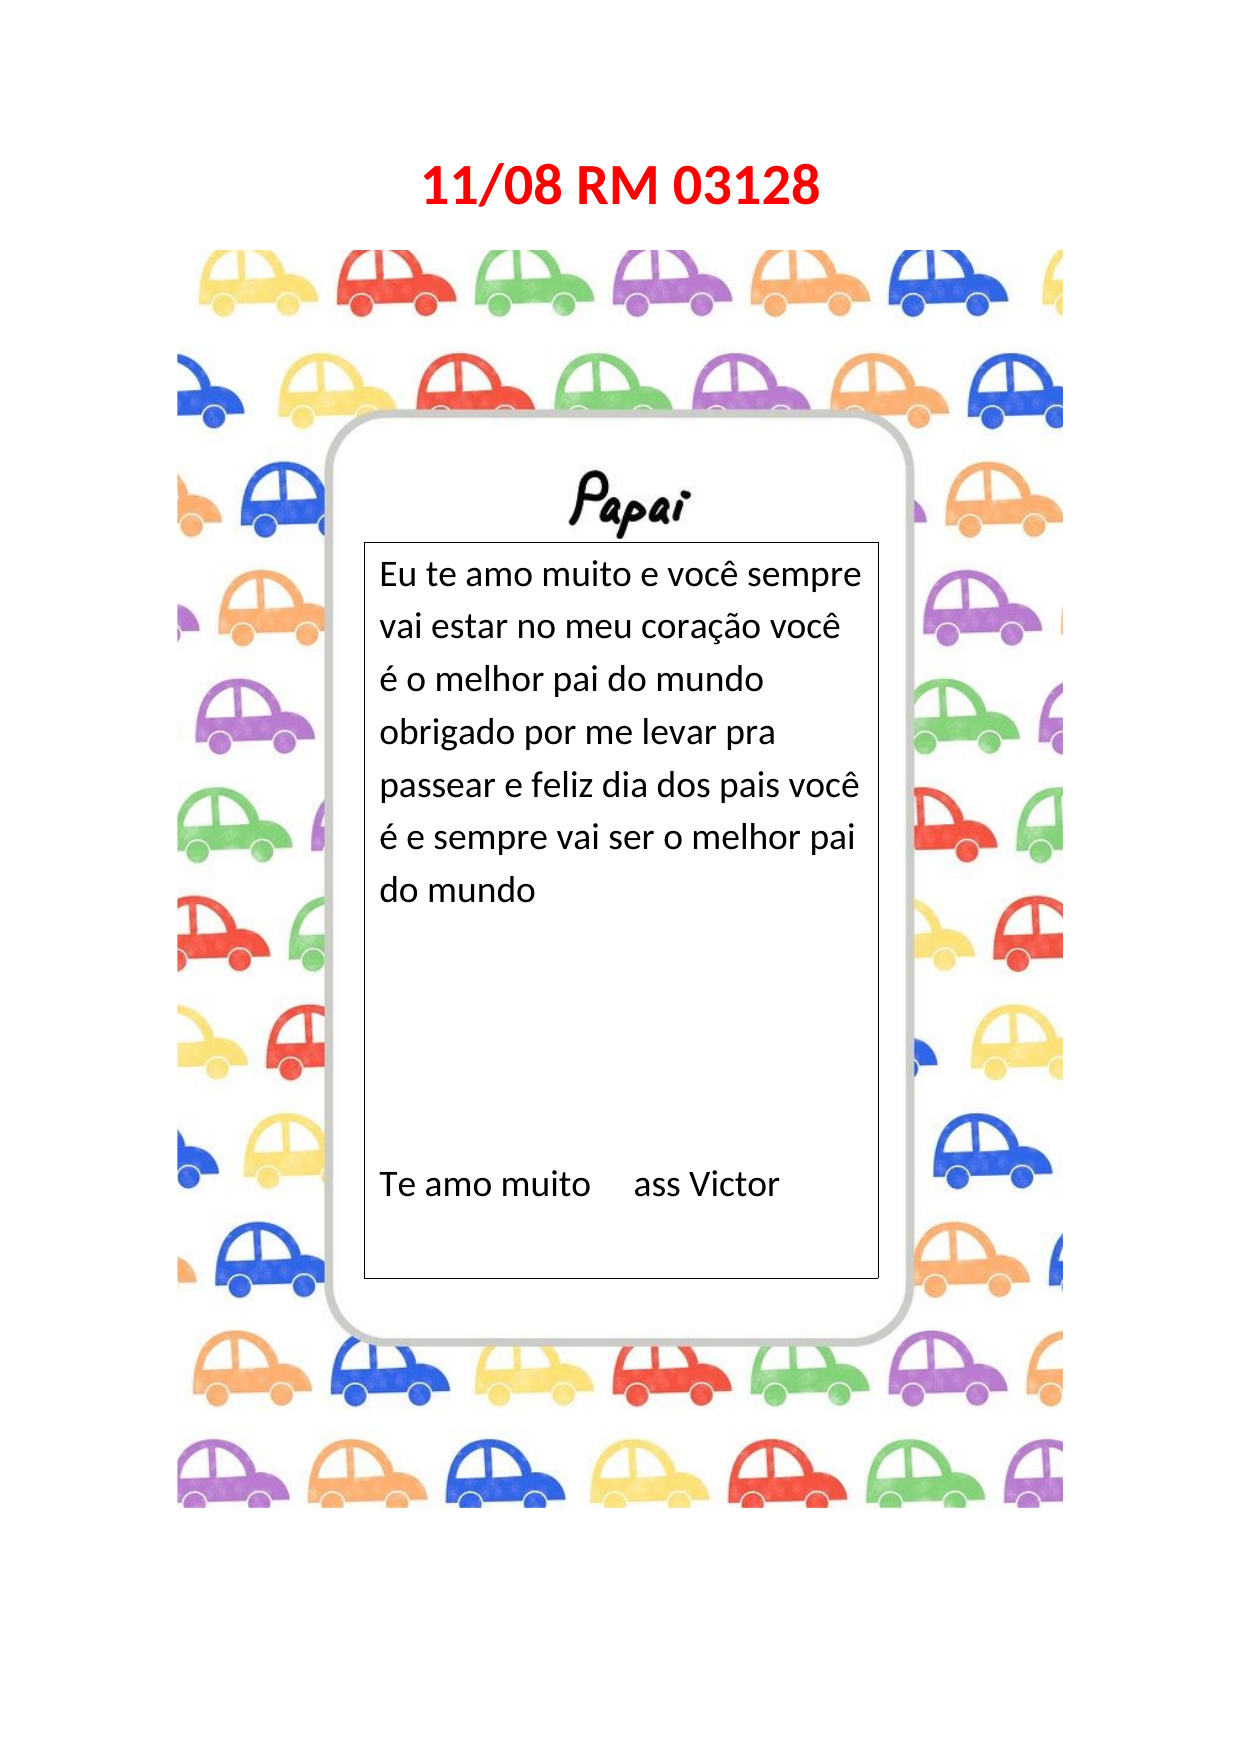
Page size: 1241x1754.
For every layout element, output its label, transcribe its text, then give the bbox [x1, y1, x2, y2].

text 11/08 RM 03128 [177, 148, 1063, 219]
picture [177, 250, 1063, 1508]
